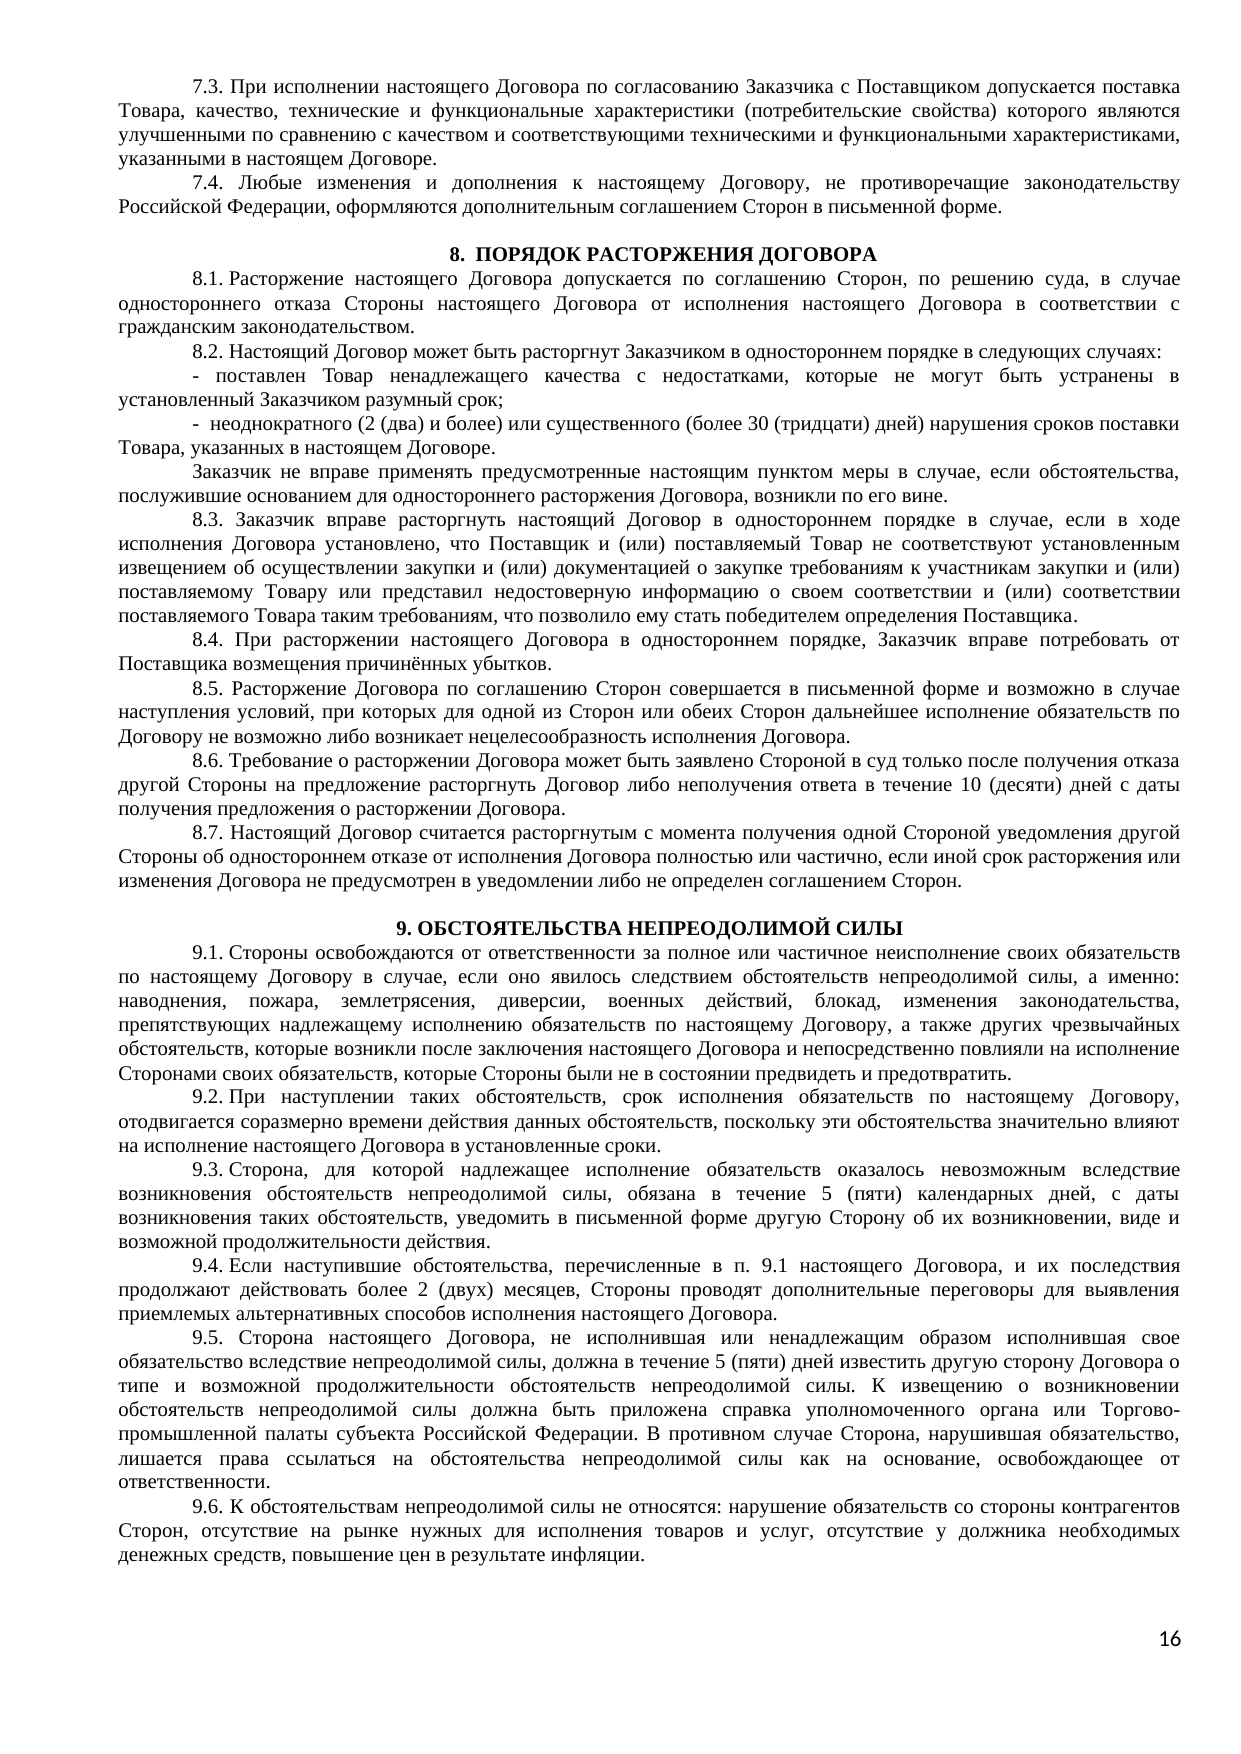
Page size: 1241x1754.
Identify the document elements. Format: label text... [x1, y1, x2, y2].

text - поставлен Товар ненадлежащего качества с недостатками, которые не могут быть устранены в установленный Заказчиком разумный срок; [118, 363, 1181, 411]
text 9. ОБСТОЯТЕЛЬСТВА НЕПРЕОДОЛИМОЙ СИЛЫ [118, 916, 1181, 940]
text 8.5. Расторжение Договора по соглашению Сторон совершается в письменной форме и возможно в случае наступления условий, при которых для одной из Сторон или обеих Сторон дальнейшее исполнение обязательств по Договору не возможно либо возникает нецелесообразность исполнения Договора. [118, 675, 1181, 748]
text 9.3. Сторона, для которой надлежащее исполнение обязательств оказалось невозможным вследствие возникновения обстоятельств непреодолимой силы, обязана в течение 5 (пяти) календарных дней, с даты возникновения таких обстоятельств, уведомить в письменной форме другую Сторону об их возникновении, виде и возможной продолжительности действия. [118, 1157, 1181, 1253]
text 7.3. При исполнении настоящего Договора по согласованию Заказчика с Поставщиком допускается поставка Товара, качество, технические и функциональные характеристики (потребительские свойства) которого являются улучшенными по сравнению с качеством и соответствующими техническими и функциональными характеристиками, указанными в настоящем Договоре. [118, 74, 1181, 170]
text - неоднократного (2 (два) и более) или существенного (более 30 (тридцати) дней) нарушения сроков поставки Товара, указанных в настоящем Договоре. [118, 411, 1181, 459]
text 8.7. Настоящий Договор считается расторгнутым с момента получения одной Стороной уведомления другой Стороны об одностороннем отказе от исполнения Договора полностью или частично, если иной срок расторжения или изменения Договора не предусмотрен в уведомлении либо не определен соглашением Сторон. [118, 820, 1181, 892]
text 8.4. При расторжении настоящего Договора в одностороннем порядке, Заказчик вправе потребовать от Поставщика возмещения причинённых убытков. [118, 627, 1181, 675]
text 9.5. Сторона настоящего Договора, не исполнившая или ненадлежащим образом исполнившая свое обязательство вследствие непреодолимой силы, должна в течение 5 (пяти) дней известить другую сторону Договора о типе и возможной продолжительности обстоятельств непреодолимой силы. К извещению о возникновении обстоятельств непреодолимой силы должна быть приложена справка уполномоченного органа или Торгово-промышленной палаты субъекта Российской Федерации. В противном случае Сторона, нарушившая обязательство, лишается права ссылаться на обстоятельства непреодолимой силы как на основание, освобождающее от ответственности. [118, 1325, 1181, 1493]
text 9.2. При наступлении таких обстоятельств, срок исполнения обязательств по настоящему Договору, отодвигается соразмерно времени действия данных обстоятельств, поскольку эти обстоятельства значительно влияют на исполнение настоящего Договора в установленные сроки. [118, 1084, 1181, 1157]
text Заказчик не вправе применять предусмотренные настоящим пунктом меры в случае, если обстоятельства, послужившие основанием для одностороннего расторжения Договора, возникли по его вине. [118, 459, 1181, 507]
text 8. ПОРЯДОК РАСТОРЖЕНИЯ ДОГОВОРА [118, 242, 1208, 266]
text 9.6. К обстоятельствам непреодолимой силы не относятся: нарушение обязательств со стороны контрагентов Сторон, отсутствие на рынке нужных для исполнения товаров и услуг, отсутствие у должника необходимых денежных средств, повышение цен в результате инфляции. [118, 1493, 1181, 1566]
text 8.2. Настоящий Договор может быть расторгнут Заказчиком в одностороннем порядке в следующих случаях: [118, 338, 1181, 363]
text 7.4. Любые изменения и дополнения к настоящему Договору, не противоречащие законодательству Российской Федерации, оформляются дополнительным соглашением Сторон в письменной форме. [118, 170, 1181, 218]
text 8.1. Расторжение настоящего Договора допускается по соглашению Сторон, по решению суда, в случае одностороннего отказа Стороны настоящего Договора от исполнения настоящего Договора в соответствии с гражданским законодательством. [118, 266, 1181, 338]
text 8.6. Требование о расторжении Договора может быть заявлено Стороной в суд только после получения отказа другой Стороны на предложение расторгнуть Договор либо неполучения ответа в течение 10 (десяти) дней с даты получения предложения о расторжении Договора. [118, 748, 1181, 820]
text 8.3. Заказчик вправе расторгнуть настоящий Договор в одностороннем порядке в случае, если в ходе исполнения Договора установлено, что Поставщик и (или) поставляемый Товар не соответствуют установленным извещением об осуществлении закупки и (или) документацией о закупке требованиям к участникам закупки и (или) поставляемому Товару или представил недостоверную информацию о своем соответствии и (или) соответствии поставляемого Товара таким требованиям, что позволило ему стать победителем определения Поставщика. [118, 507, 1181, 627]
text 9.4. Если наступившие обстоятельства, перечисленные в п. 9.1 настоящего Договора, и их последствия продолжают действовать более 2 (двух) месяцев, Стороны проводят дополнительные переговоры для выявления приемлемых альтернативных способов исполнения настоящего Договора. [118, 1253, 1181, 1325]
text 9.1. Стороны освобождаются от ответственности за полное или частичное неисполнение своих обязательств по настоящему Договору в случае, если оно явилось следствием обстоятельств непреодолимой силы, а именно: наводнения, пожара, землетрясения, диверсии, военных действий, блокад, изменения законодательства, препятствующих надлежащему исполнению обязательств по настоящему Договору, а также других чрезвычайных обстоятельств, которые возникли после заключения настоящего Договора и непосредственно повлияли на исполнение Сторонами своих обязательств, которые Стороны были не в состоянии предвидеть и предотвратить. [118, 940, 1181, 1084]
